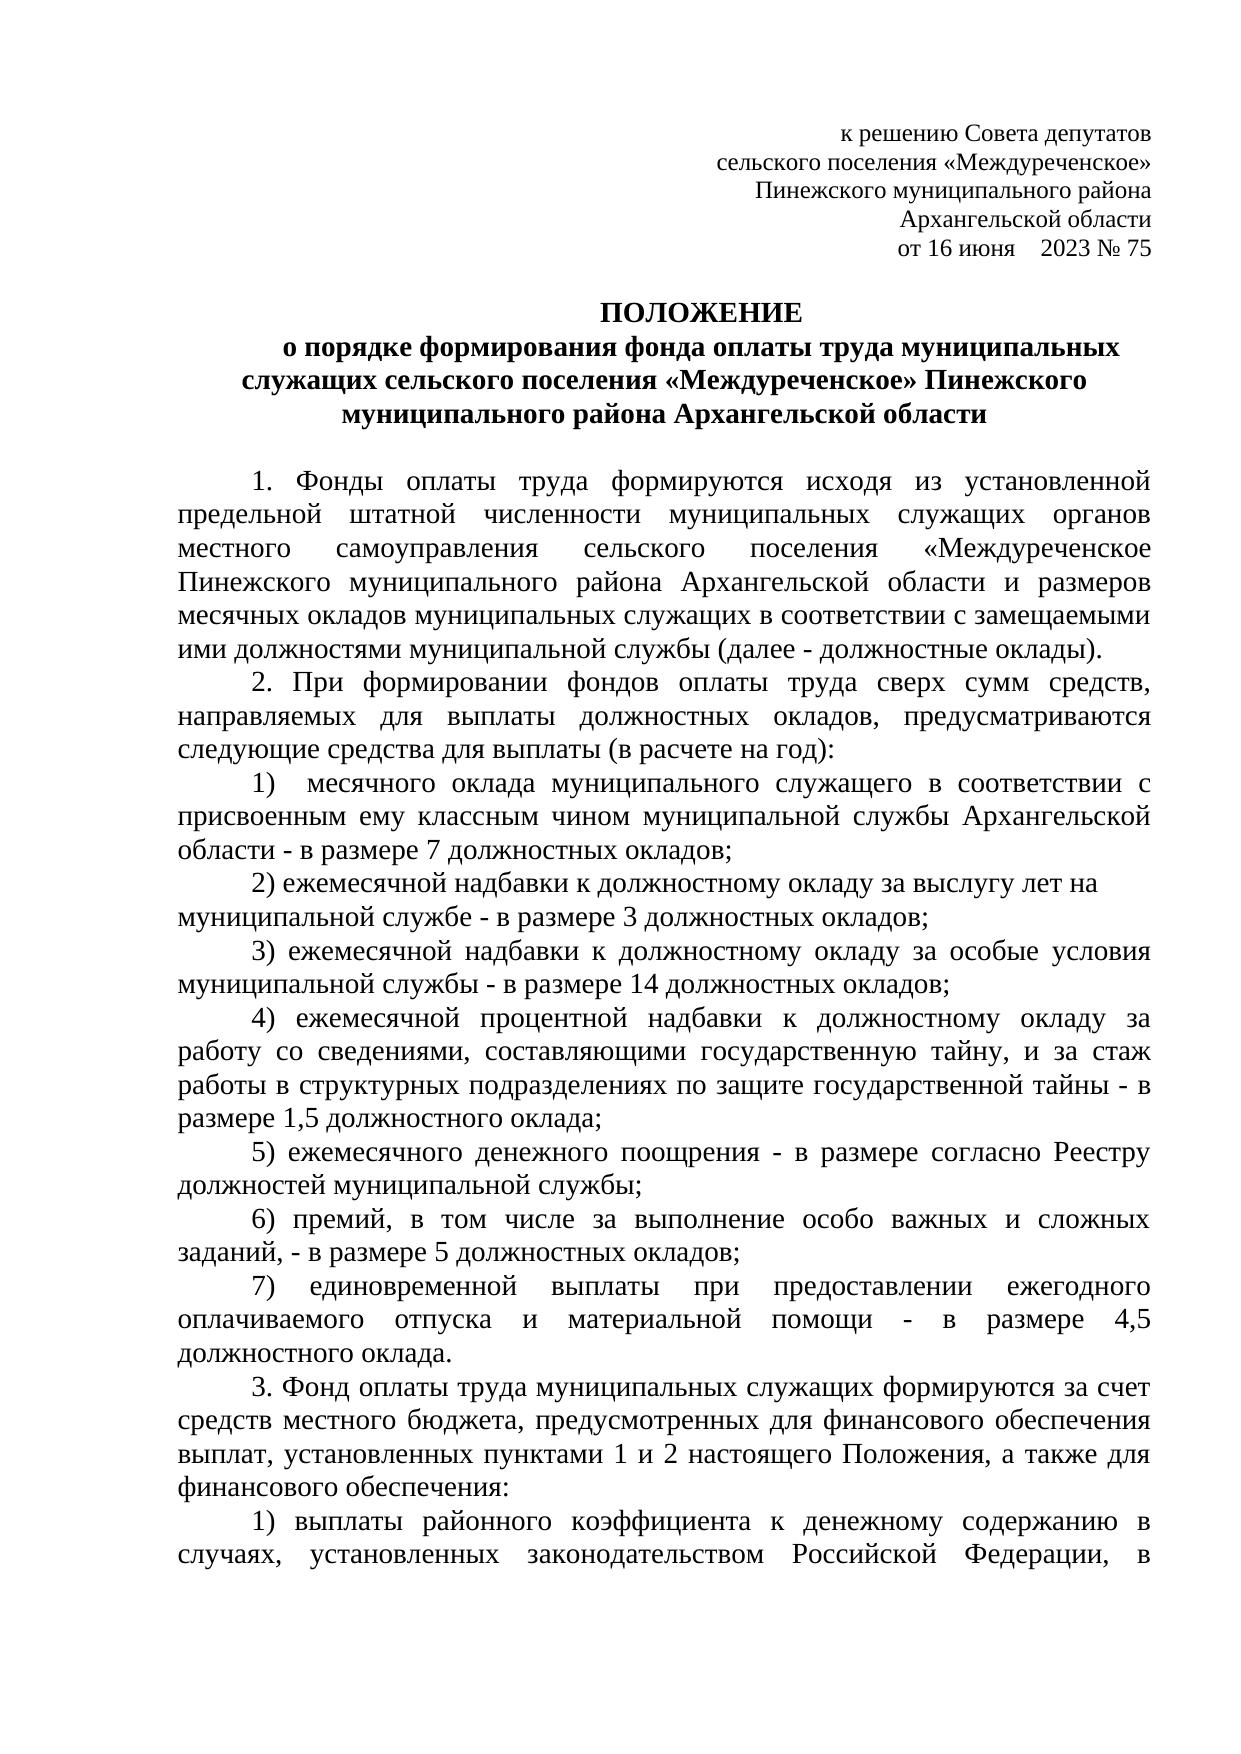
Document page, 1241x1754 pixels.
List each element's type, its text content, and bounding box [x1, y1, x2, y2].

text сельского поселения «Междуреченское» [177, 147, 1152, 176]
text 3. Фонд оплаты труда муниципальных служащих формируются за счет средств местного бюджета, предусмотренных для финансового обеспечения выплат, установленных пунктами 1 и 2 настоящего Положения, а также для финансового обеспечения: [177, 1369, 1152, 1503]
text 6) премий, в том числе за выполнение особо важных и сложных заданий, - в размере 5 должностных окладов; [177, 1201, 1152, 1268]
text о порядке формирования фонда оплаты труда муниципальных служащих сельского поселения «Междуреченское» Пинежского муниципального района Архангельской области [177, 329, 1152, 429]
text ПОЛОЖЕНИЕ [177, 295, 1152, 329]
text от 16 июня 2023 № 75 [177, 233, 1152, 262]
text 3) ежемесячной надбавки к должностному окладу за особые условия муниципальной службы - в размере 14 должностных окладов; [177, 933, 1152, 1000]
text 7) единовременной выплаты при предоставлении ежегодного оплачиваемого отпуска и материальной помощи - в размере 4,5 должностного оклада. [177, 1268, 1152, 1369]
text Пинежского муниципального района [177, 176, 1152, 204]
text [177, 1503, 1152, 1570]
text 2) ежемесячной надбавки к должностному окладу за выслугу лет на [177, 866, 1152, 899]
text Архангельской области [177, 204, 1152, 233]
text 1. Фонды оплаты труда формируются исходя из установленной предельной штатной численности муниципальных служащих органов местного самоуправления сельского поселения «Междуреченское Пинежского муниципального района Архангельской области и размеров месячных окладов муниципальных служащих в соответствии с замещаемыми ими должностями муниципальной службы (далее - должностные оклады). [177, 463, 1152, 664]
text 5) ежемесячного денежного поощрения - в размере согласно Реестру должностей муниципальной службы; [177, 1134, 1152, 1201]
text 2. При формировании фондов оплаты труда сверх сумм средств, направляемых для выплаты должностных окладов, предусматриваются следующие средства для выплаты (в расчете на год): [177, 664, 1152, 765]
text 4) ежемесячной процентной надбавки к должностному окладу за работу со сведениями, составляющими государственную тайну, и за стаж работы в структурных подразделениях по защите государственной тайны - в размере 1,5 должностного оклада; [177, 1000, 1152, 1134]
text к решению Совета депутатов [177, 118, 1152, 147]
text 1) месячного оклада муниципального служащего в соответствии с присвоенным ему классным чином муниципальной службы Архангельской области - в размере 7 должностных окладов; [177, 765, 1152, 866]
text муниципальной службе - в размере 3 должностных окладов; [177, 899, 1152, 933]
